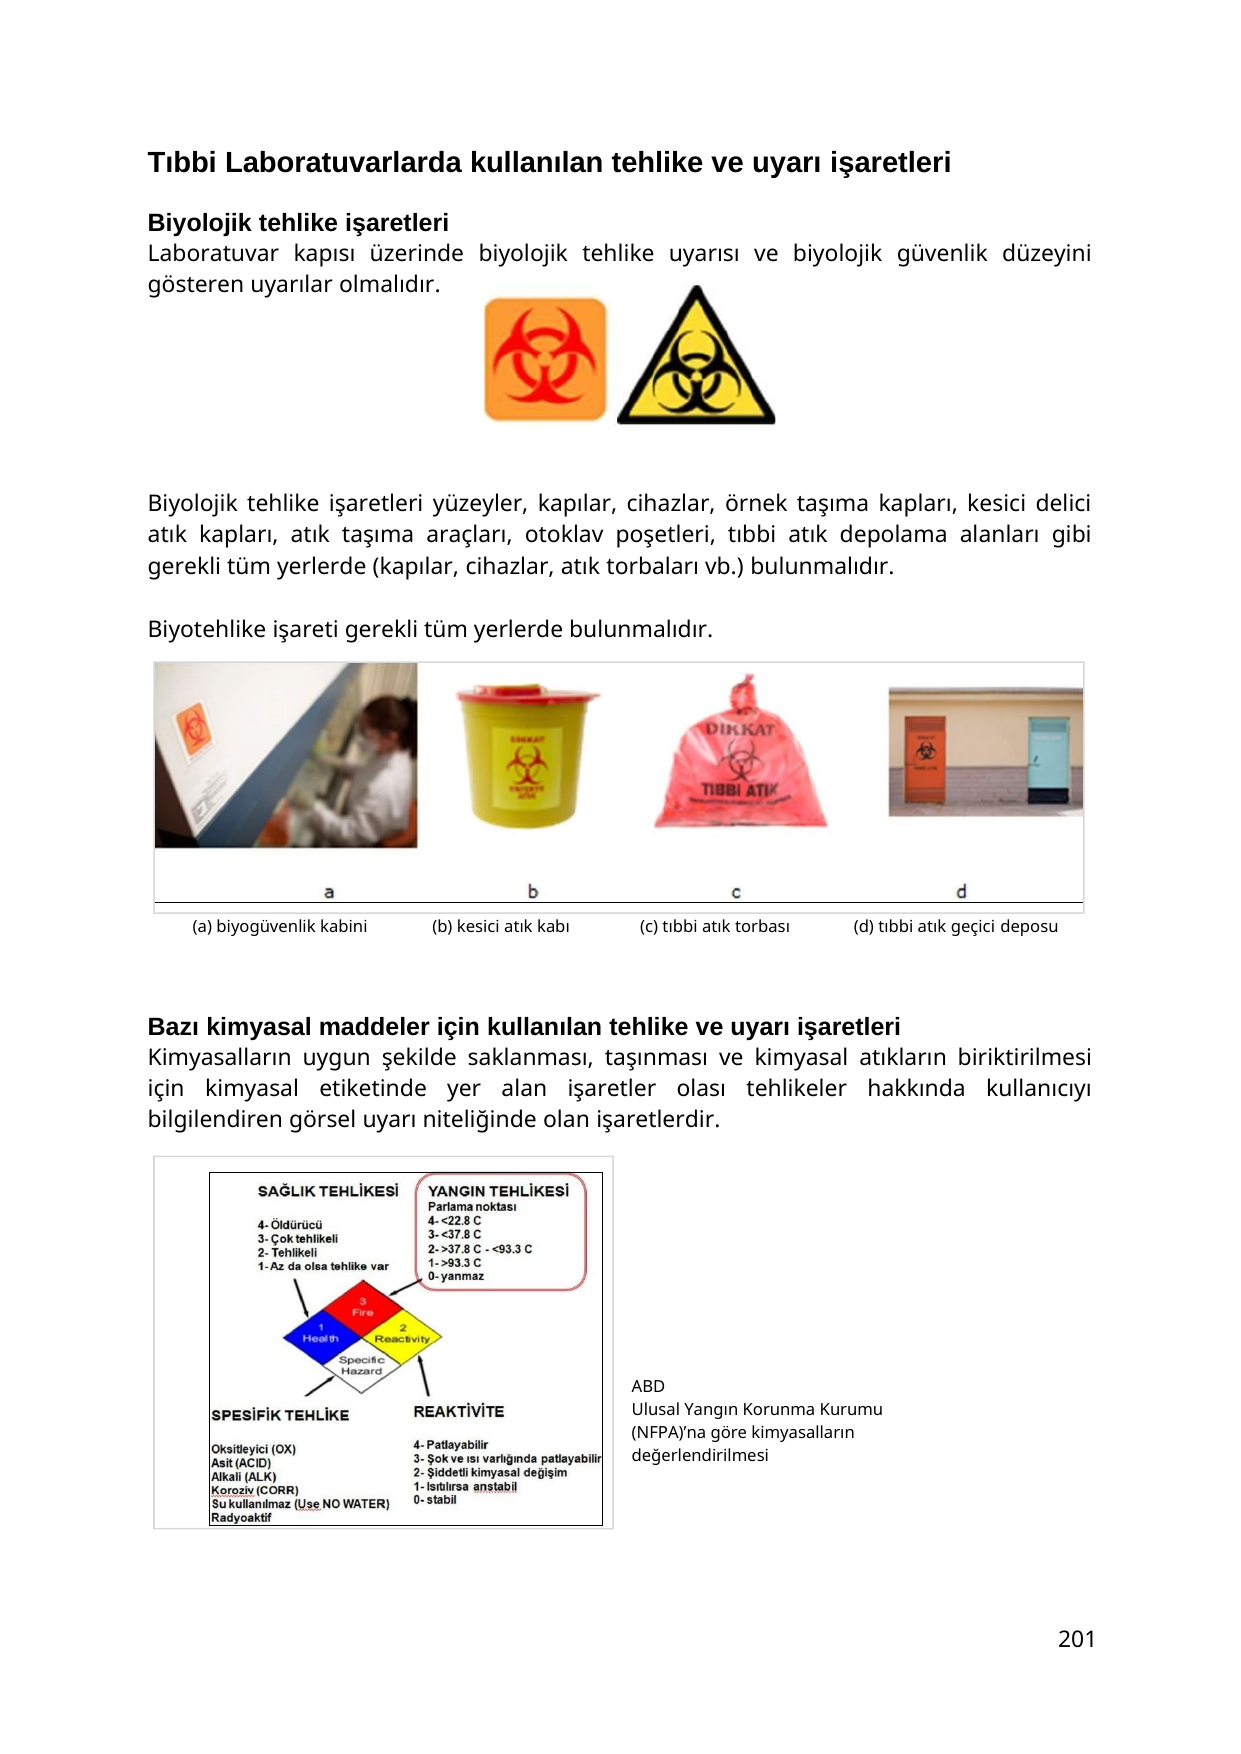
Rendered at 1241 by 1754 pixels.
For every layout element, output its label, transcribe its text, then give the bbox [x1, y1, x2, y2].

subtitle Bazı kimyasal maddeler için kullanılan tehlike ve uyarı işaretleri [147, 1012, 1159, 1040]
picture [155, 663, 192, 902]
subtitle Biyolojik tehlike işaretleri [147, 208, 1159, 236]
text Kimyasalların uygun şekilde saklanması, taşınması ve kimyasal atıkların biriktirilmesi için kimyasal etiketinde yer alan işaretler olası tehlikeler hakkında kullanıcıyı bilgilendiren görsel uyarı niteliğinde olan işaretlerdir. [147, 1041, 1093, 1135]
text (a) biyogüvenlik kabini (b) kesici atık kabı (c) tıbbi atık torbası (d) tıbbi atık geçici deposu [192, 660, 1159, 937]
picture [210, 1173, 602, 1525]
text Biyolojik tehlike işaretleri yüzeyler, kapılar, cihazlar, örnek taşıma kapları, kesici delici atık kapları, atık taşıma araçları, otoklav poşetleri, tıbbi atık depolama alanları gibi gerekli tüm yerlerde (kapılar, cihazlar, atık torbaları vb.) bulunmalıdır. [147, 487, 1092, 581]
text Laboratuvar kapısı üzerinde biyolojik tehlike uyarısı ve biyolojik güvenlik düzeyini gösteren uyarılar olmalıdır. [147, 237, 1093, 299]
picture [483, 299, 776, 426]
subtitle Tıbbi Laboratuvarlarda kullanılan tehlike ve uyarı işaretleri [147, 145, 1159, 179]
text Ulusal Yangın Korunma Kurumu (NFPA)’na göre kimyasalların değerlendirilmesi [631, 1398, 949, 1466]
text ABD [631, 1375, 1159, 1398]
text Biyotehlike işareti gerekli tüm yerlerde bulunmalıdır. [147, 613, 1159, 644]
